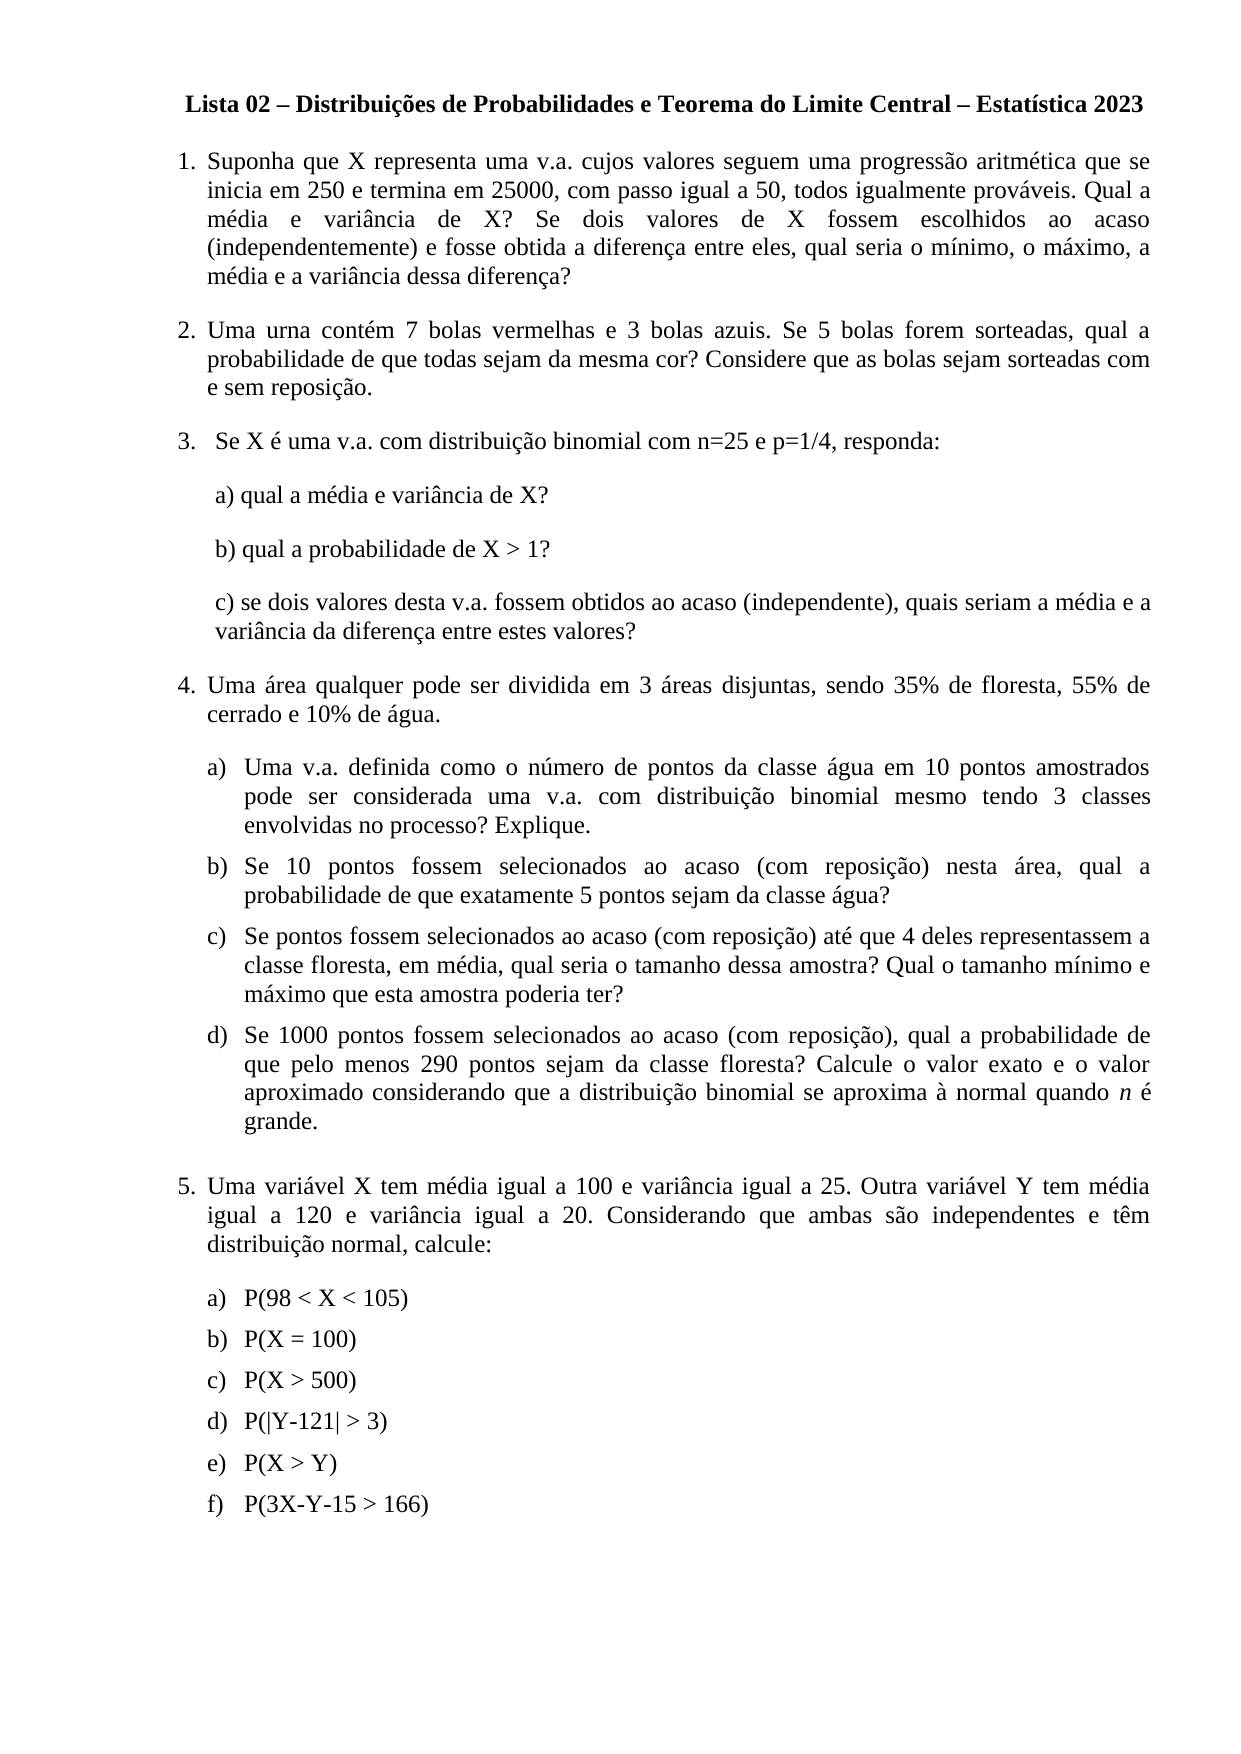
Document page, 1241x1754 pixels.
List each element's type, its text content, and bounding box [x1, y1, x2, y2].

list P(|Y-121| > 3) [207, 1406, 1152, 1435]
list Uma urna contém 7 bolas vermelhas e 3 bolas azuis. Se 5 bolas forem sorteadas, qual a probabilidade de que todas sejam da mesma cor? Considere que as bolas sejam sorteadas com e sem reposição. [177, 315, 1152, 401]
list Uma variável X tem média igual a 100 e variância igual a 25. Outra variável Y tem média igual a 120 e variância igual a 20. Considerando que ambas são independentes e têm distribuição normal, calcule: [177, 1171, 1152, 1258]
list Se 1000 pontos fossem selecionados ao acaso (com reposição), qual a probabilidade de que pelo menos 290 pontos sejam da classe floresta? Calcule o valor exato e o valor aproximado considerando que a distribuição binomial se aproxima à normal quando n é grande. [207, 1020, 1152, 1135]
list P(X > Y) [207, 1448, 1152, 1476]
list P(X > 500) [207, 1365, 1152, 1394]
text a) qual a média e variância de X? [215, 480, 1152, 509]
text Lista 02 – Distribuições de Probabilidades e Teorema do Limite Central – Estatística 2023 [177, 89, 1152, 117]
list Uma v.a. definida como o número de pontos da classe água em 10 pontos amostrados pode ser considerada uma v.a. com distribuição binomial mesmo tendo 3 classes envolvidas no processo? Explique. [207, 752, 1152, 839]
list Se X é uma v.a. com distribuição binomial com n=25 e p=1/4, responda: [177, 426, 1152, 455]
list P(3X-Y-15 > 166) [207, 1489, 1152, 1518]
list P(98 < X < 105) [207, 1283, 1152, 1311]
list Se 10 pontos fossem selecionados ao acaso (com reposição) nesta área, qual a probabilidade de que exatamente 5 pontos sejam da classe água? [207, 851, 1152, 909]
text c) se dois valores desta v.a. fossem obtidos ao acaso (independente), quais seriam a média e a variância da diferença entre estes valores? [215, 587, 1152, 645]
list P(X = 100) [207, 1324, 1152, 1353]
list Suponha que X representa uma v.a. cujos valores seguem uma progressão aritmética que se inicia em 250 e termina em 25000, com passo igual a 50, todos igualmente prováveis. Qual a média e variância de X? Se dois valores de X fossem escolhidos ao acaso (independentemente) e fosse obtida a diferença entre eles, qual seria o mínimo, o máximo, a média e a variância dessa diferença? [177, 146, 1152, 290]
text b) qual a probabilidade de X > 1? [215, 534, 1152, 562]
list Se pontos fossem selecionados ao acaso (com reposição) até que 4 deles representassem a classe floresta, em média, qual seria o tamanho dessa amostra? Qual o tamanho mínimo e máximo que esta amostra poderia ter? [207, 921, 1152, 1007]
list Uma área qualquer pode ser dividida em 3 áreas disjuntas, sendo 35% de floresta, 55% de cerrado e 10% de água. [177, 670, 1152, 727]
